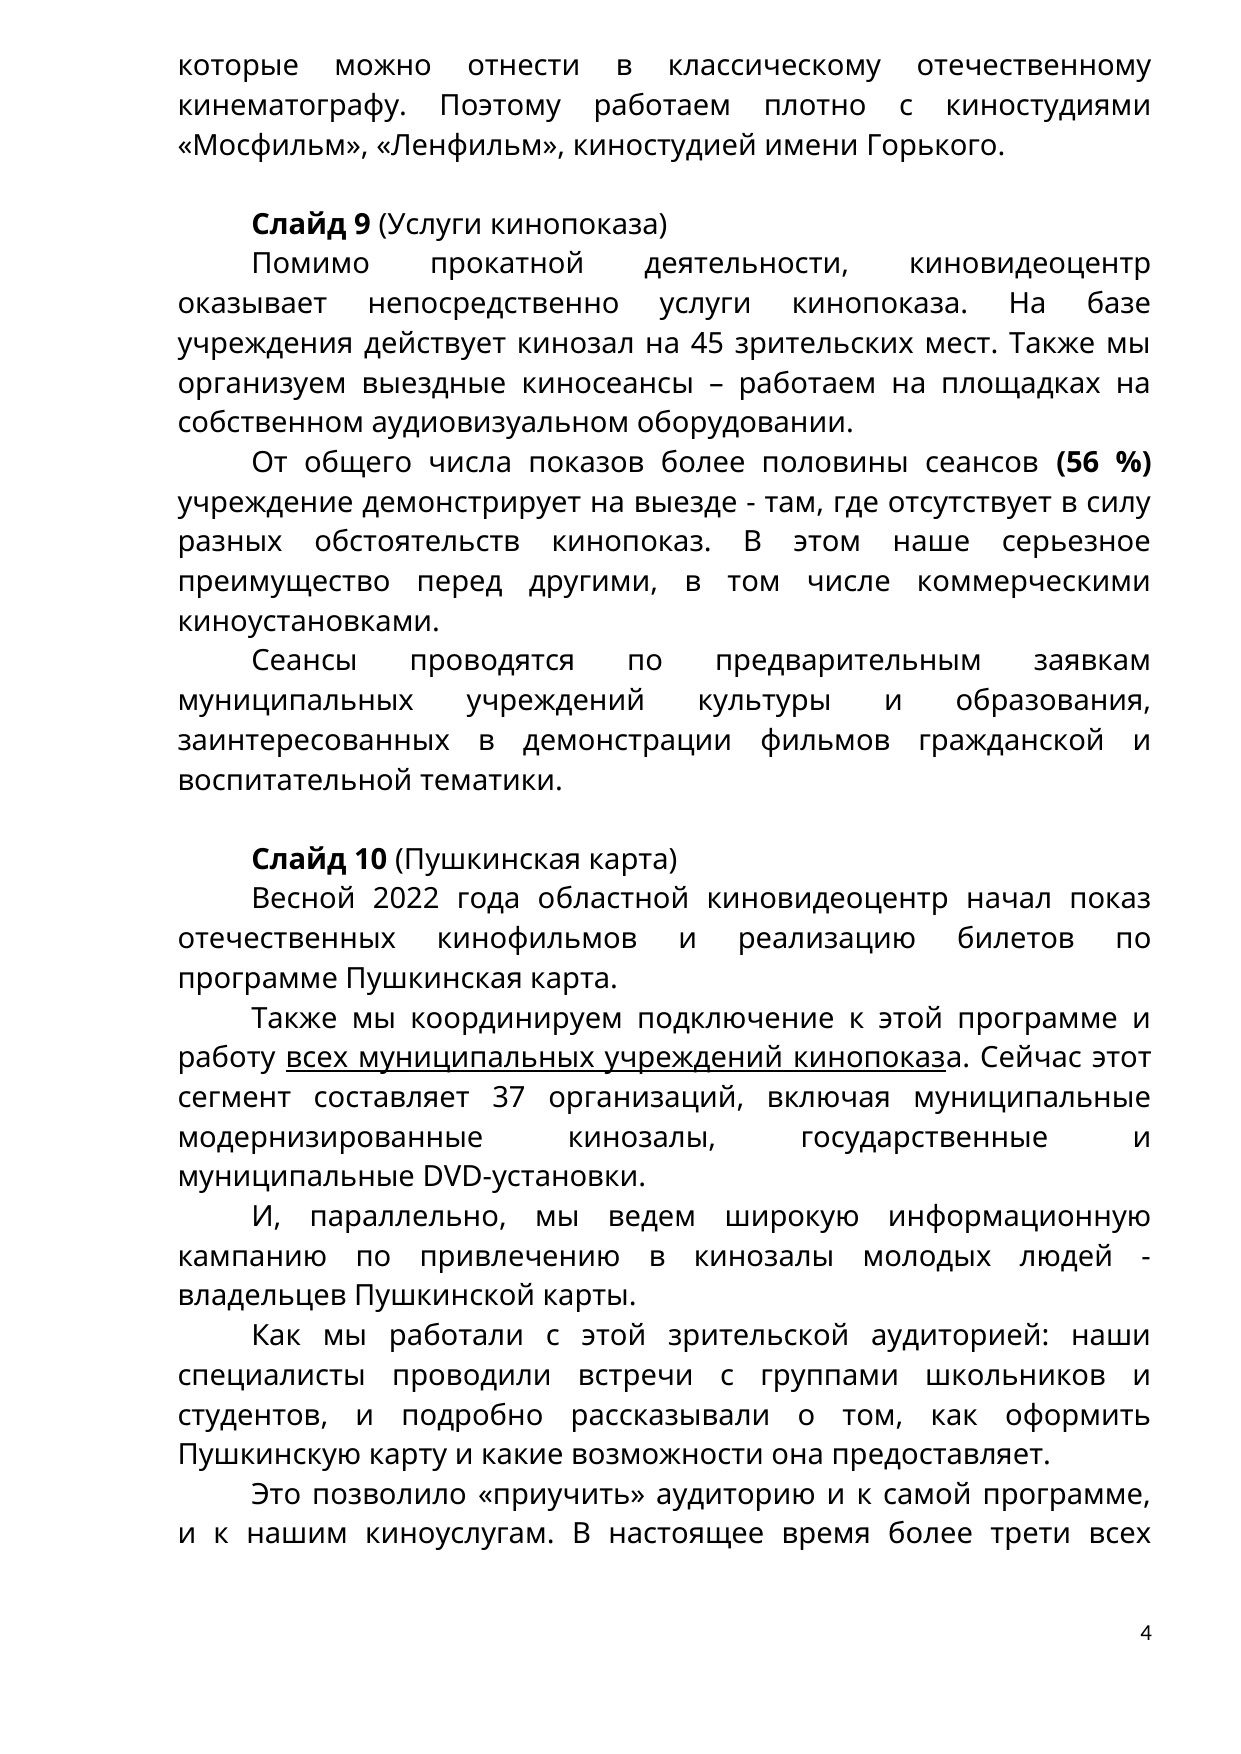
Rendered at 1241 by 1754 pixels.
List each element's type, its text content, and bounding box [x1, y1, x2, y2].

text Как мы работали с этой зрительской аудиторией: наши специалисты проводили встречи с группами школьников и студентов, и подробно рассказывали о том, как оформить Пушкинскую карту и какие возможности она предоставляет. [177, 1314, 1152, 1473]
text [177, 44, 1152, 163]
text Слайд 10 (Пушкинская карта) [177, 838, 1152, 878]
text Весной 2022 года областной киновидеоцентр начал показ отечественных кинофильмов и реализацию билетов по программе Пушкинская карта. [177, 878, 1152, 997]
text Помимо прокатной деятельности, киновидеоцентр оказывает непосредственно услуги кинопоказа. На базе учреждения действует кинозал на 45 зрительских мест. Также мы организуем выездные киносеансы – работаем на площадках на собственном аудиовизуальном оборудовании. [177, 243, 1152, 441]
text Также мы координируем подключение к этой программе и работу всех муниципальных учреждений кинопоказа. Сейчас этот сегмент составляет 37 организаций, включая муниципальные модернизированные кинозалы, государственные и муниципальные DVD-установки. [177, 997, 1152, 1195]
text И, параллельно, мы ведем широкую информационную кампанию по привлечению в кинозалы молодых людей - владельцев Пушкинской карты. [177, 1195, 1152, 1314]
text Сеансы проводятся по предварительным заявкам муниципальных учреждений культуры и образования, заинтересованных в демонстрации фильмов гражданской и воспитательной тематики. [177, 640, 1152, 798]
text Слайд 9 (Услуги кинопоказа) [177, 203, 1152, 243]
text От общего числа показов более половины сеансов (56 %) учреждение демонстрирует на выезде - там, где отсутствует в силу разных обстоятельств кинопоказ. В этом наше серьезное преимущество перед другими, в том числе коммерческими киноустановками. [177, 441, 1152, 640]
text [177, 1473, 1152, 1552]
